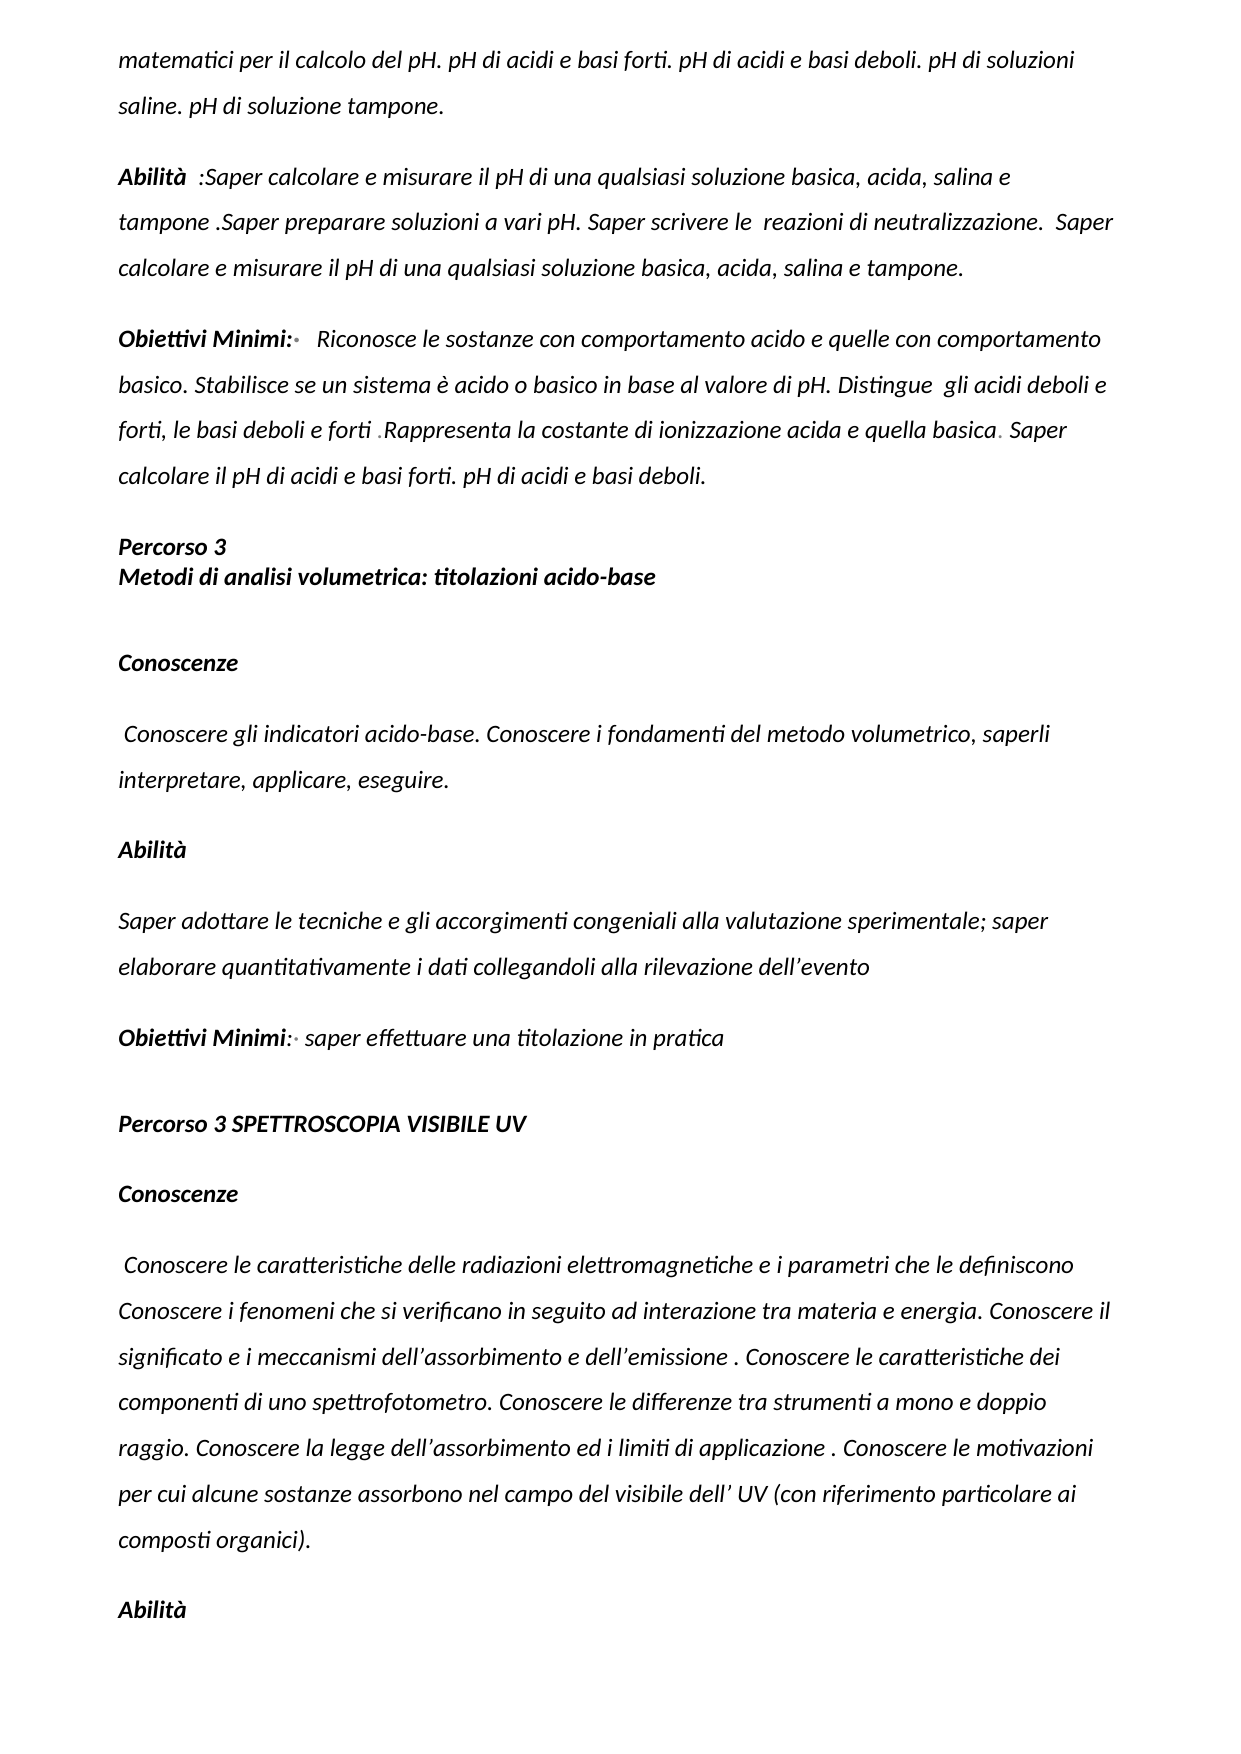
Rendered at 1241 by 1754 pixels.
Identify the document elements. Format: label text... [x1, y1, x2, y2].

text Obiettivi Minimi:· saper effettuare una titolazione in pratica [118, 1022, 1122, 1052]
text Conoscenze [118, 1179, 1122, 1209]
text Percorso 3 SPETTROSCOPIA VISIBILE UV [118, 1108, 1122, 1138]
text Conoscere gli indicatori acido-base. Conoscere i fondamenti del metodo volumetrico, saperli interpretare, applicare, eseguire. [118, 718, 1122, 794]
text Saper adottare le tecniche e gli accorgimenti congeniali alla valutazione sperimentale; saper elaborare quantitativamente i dati collegandoli alla rilevazione dell’evento [118, 905, 1122, 982]
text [118, 44, 1122, 121]
text Conoscenze [118, 647, 1122, 678]
text Conoscere le caratteristiche delle radiazioni elettromagnetiche e i parametri che le definiscono Conoscere i fenomeni che si verificano in seguito ad interazione tra materia e energia. Conoscere il significato e i meccanismi dell’assorbimento e dell’emissione . Conoscere le caratteristiche dei componenti di uno spettrofotometro. Conoscere le differenze tra strumenti a mono e doppio raggio. Conoscere la legge dell’assorbimento ed i limiti di applicazione . Conoscere le motivazioni per cui alcune sostanze assorbono nel campo del visibile dell’ UV (con riferimento particolare ai composti organici). [118, 1249, 1122, 1554]
text Abilità :Saper calcolare e misurare il pH di una qualsiasi soluzione basica, acida, salina e tampone .Saper preparare soluzioni a vari pH. Saper scrivere le reazioni di neutralizzazione. Saper calcolare e misurare il pH di una qualsiasi soluzione basica, acida, salina e tampone. [118, 161, 1122, 283]
text Abilità [118, 1594, 1122, 1625]
text Obiettivi Minimi:· Riconosce le sostanze con comportamento acido e quelle con comportamento basico. Stabilisce se un sistema è acido o basico in base al valore di pH. Distingue gli acidi deboli e forti, le basi deboli e forti .Rappresenta la costante di ionizzazione acida e quella basica. Saper calcolare il pH di acidi e basi forti. pH di acidi e basi deboli. [118, 323, 1122, 491]
text Metodi di analisi volumetrica: titolazioni acido-base [118, 561, 1122, 592]
text Abilità [118, 835, 1122, 865]
text Percorso 3 [118, 531, 1122, 561]
